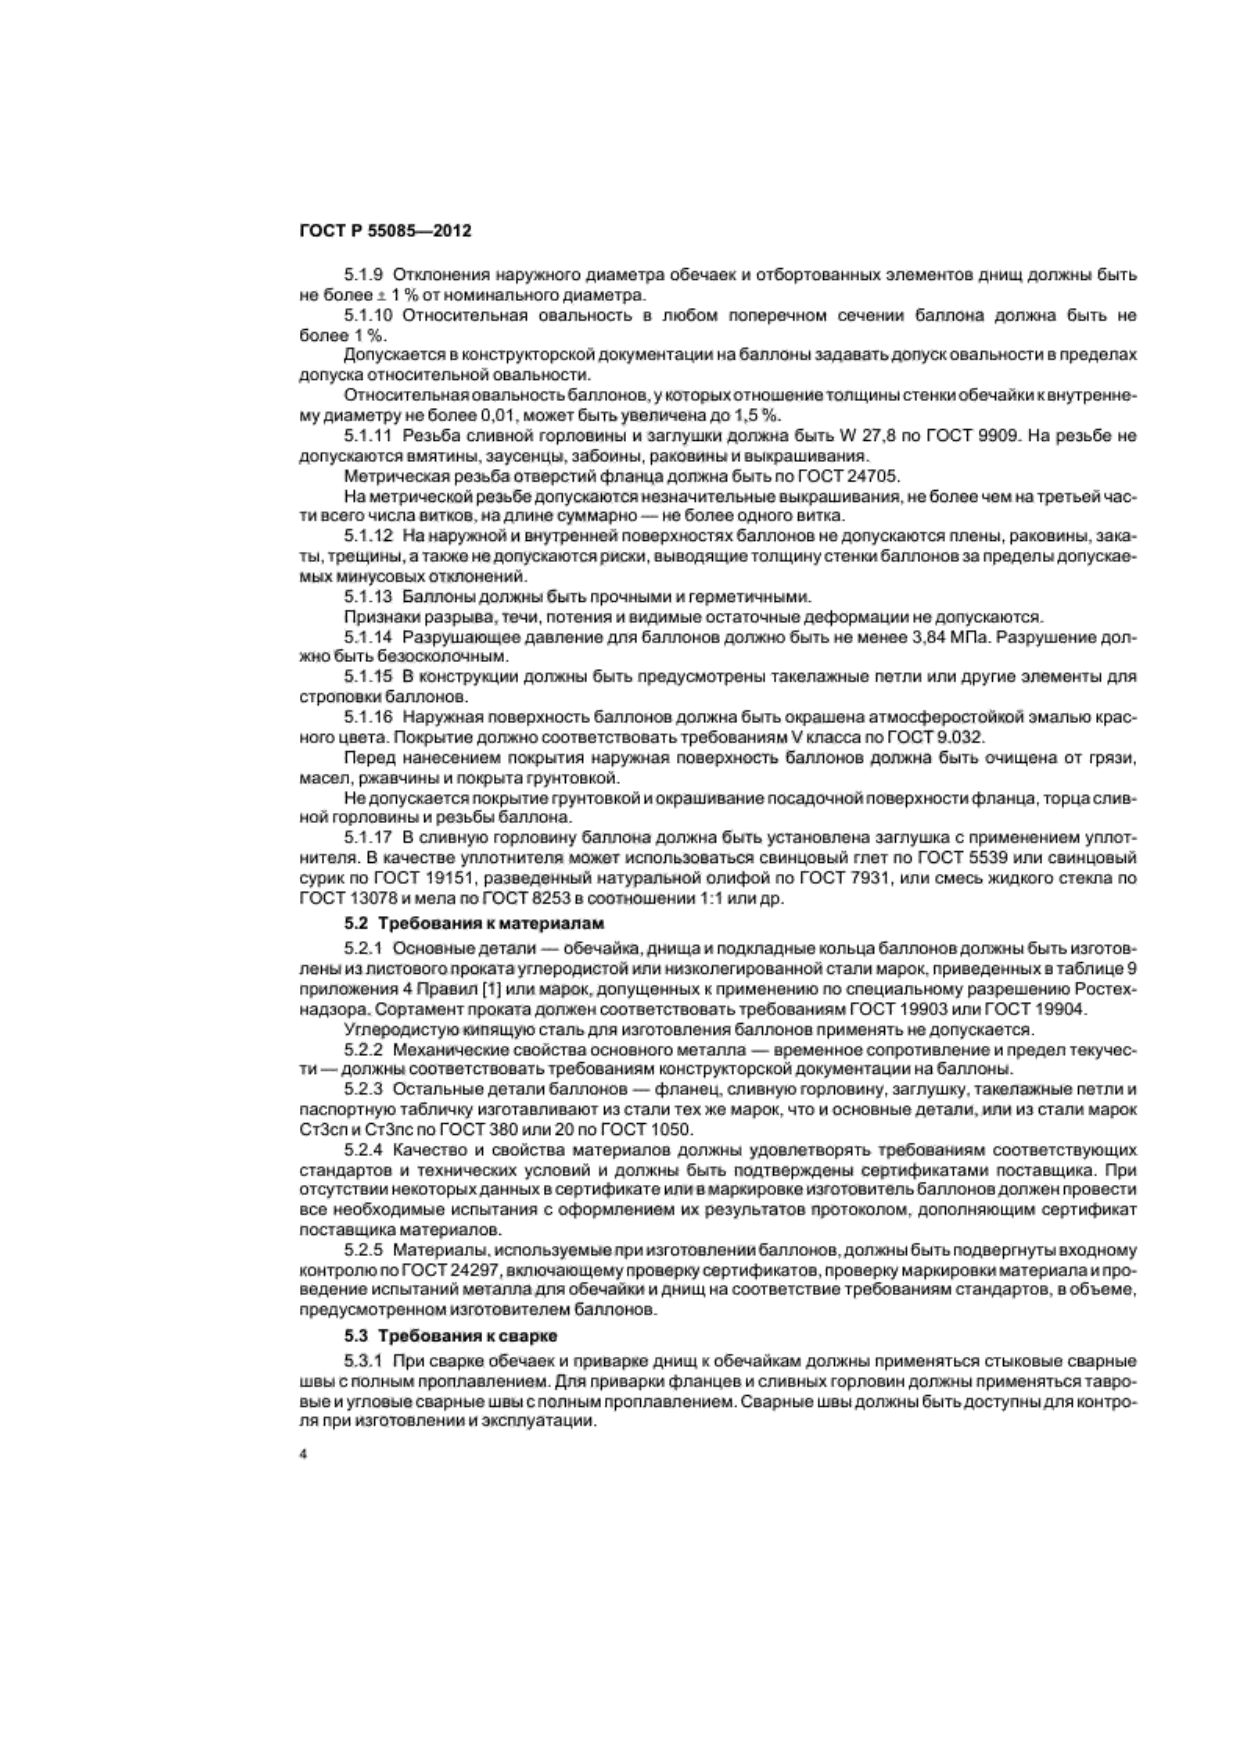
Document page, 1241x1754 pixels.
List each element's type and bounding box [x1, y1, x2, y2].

picture [177, 118, 1152, 1581]
